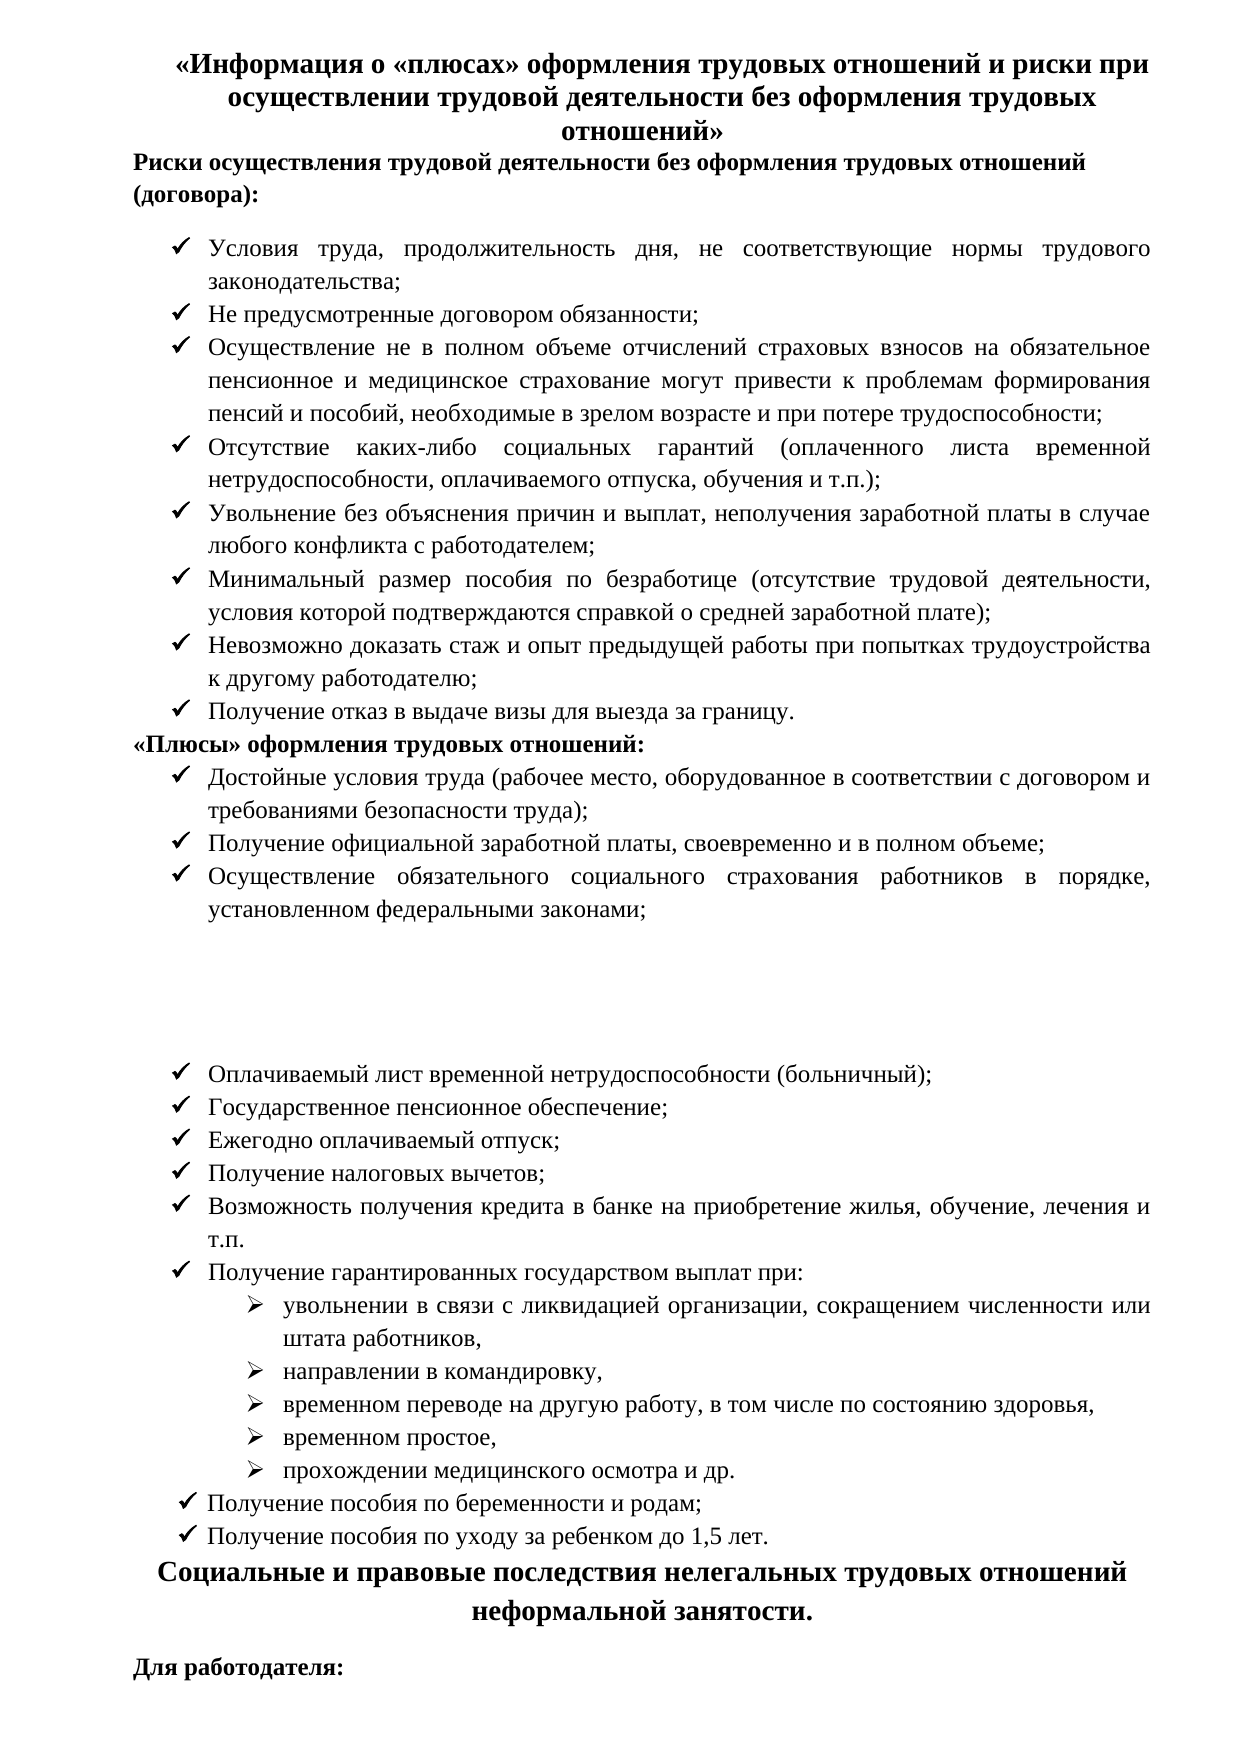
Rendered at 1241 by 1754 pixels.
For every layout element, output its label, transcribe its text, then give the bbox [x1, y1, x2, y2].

list прохождении медицинского осмотра и др. [245, 1455, 1152, 1484]
list Условия труда, продолжительность дня, не соответствующие нормы трудового законодательства; [170, 233, 1152, 295]
list Достойные условия труда (рабочее место, оборудованное в соответствии с договором и требованиями безопасности труда); [170, 762, 1152, 823]
text Риски осуществления трудовой деятельности без оформления трудовых отношений (договора): [133, 147, 1152, 208]
list Увольнение без объяснения причин и выплат, неполучения заработной платы в случае любого конфликта с работодателем; [170, 498, 1152, 559]
list Не предусмотренные договором обязанности; [170, 299, 1152, 328]
list Отсутствие каких-либо социальных гарантий (оплаченного листа временной нетрудоспособности, оплачиваемого отпуска, обучения и т.п.); [170, 432, 1152, 493]
list Осуществление обязательного социального страхования работников в порядке, установленном федеральными законами; [170, 861, 1152, 923]
list Оплачиваемый лист временной нетрудоспособности (больничный); [170, 1059, 1152, 1088]
text «Информация о «плюсах» оформления трудовых отношений и риски при осуществлении трудовой деятельности без оформления трудовых отношений» [133, 46, 1152, 147]
list Осуществление не в полном объеме отчислений страховых взносов на обязательное пенсионное и медицинское страхование могут привести к проблемам формирования пенсий и пособий, необходимые в зрелом возрасте и при потере трудоспособности; [170, 332, 1152, 427]
text «Плюсы» оформления трудовых отношений: [133, 729, 1152, 757]
list Получение налоговых вычетов; [170, 1158, 1152, 1187]
list временном переводе на другую работу, в том числе по состоянию здоровья, [245, 1389, 1152, 1418]
list Минимальный размер пособия по безработице (отсутствие трудовой деятельности, условия которой подтверждаются справкой о средней заработной плате); [170, 564, 1152, 625]
list Возможность получения кредита в банке на приобретение жилья, обучение, лечения и т.п. [170, 1191, 1152, 1253]
list Получение официальной заработной платы, своевременно и в полном объеме; [170, 828, 1152, 857]
list Получение пособия по беременности и родам; [177, 1488, 1152, 1517]
list Получение пособия по уходу за ребенком до 1,5 лет. [177, 1521, 1152, 1550]
list Получение гарантированных государством выплат при: [170, 1257, 1152, 1286]
list Ежегодно оплачиваемый отпуск; [170, 1125, 1152, 1154]
list направлении в командировку, [245, 1356, 1152, 1385]
text Социальные и правовые последствия нелегальных трудовых отношений неформальной занятости. [133, 1554, 1152, 1626]
list временном простое, [245, 1422, 1152, 1451]
list увольнении в связи с ликвидацией организации, сокращением численности или штата работников, [245, 1290, 1152, 1352]
list Получение отказ в выдаче визы для выезда за границу. [170, 696, 1152, 724]
text Для работодателя: [133, 1652, 1152, 1681]
list Невозможно доказать стаж и опыт предыдущей работы при попытках трудоустройства к другому работодателю; [170, 630, 1152, 691]
list Государственное пенсионное обеспечение; [170, 1092, 1152, 1121]
